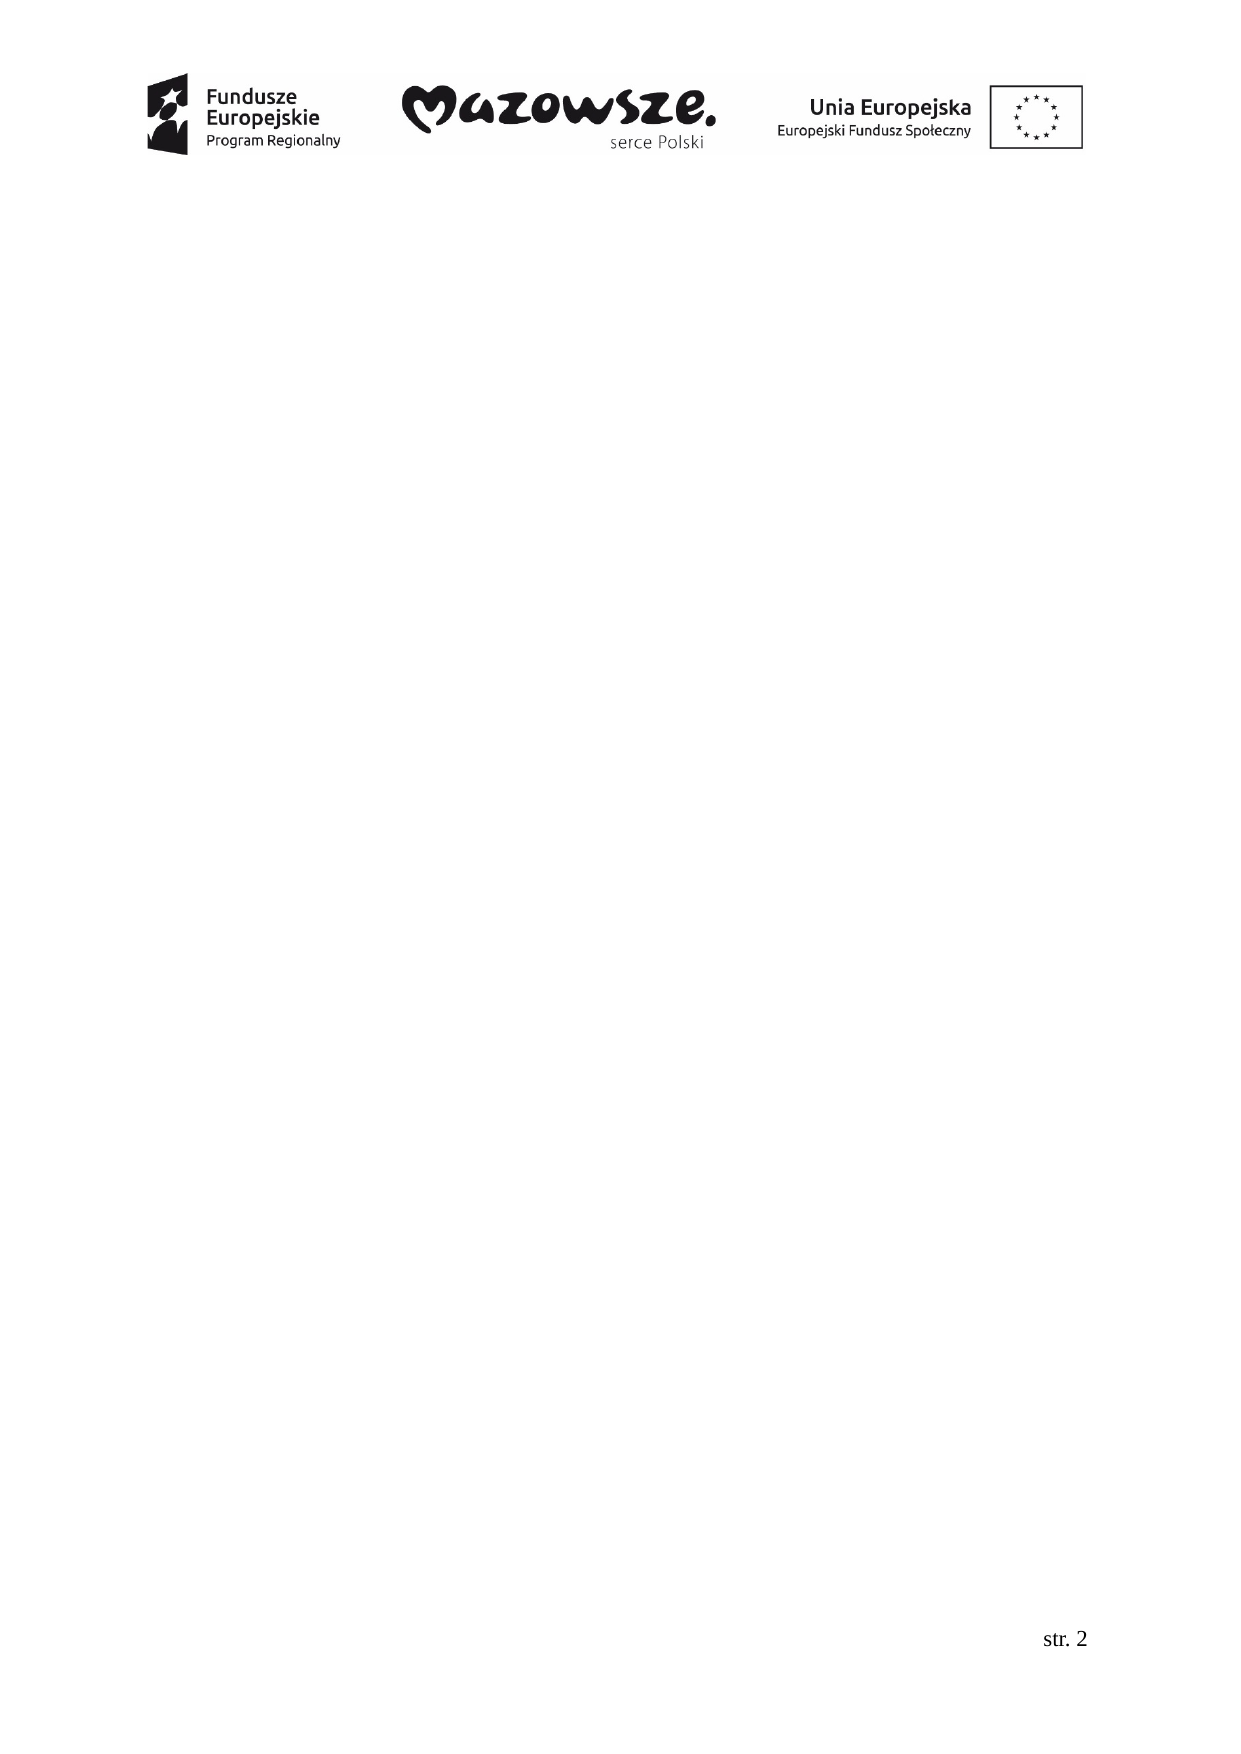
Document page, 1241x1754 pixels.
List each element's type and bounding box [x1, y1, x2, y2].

picture [147, 73, 1087, 155]
